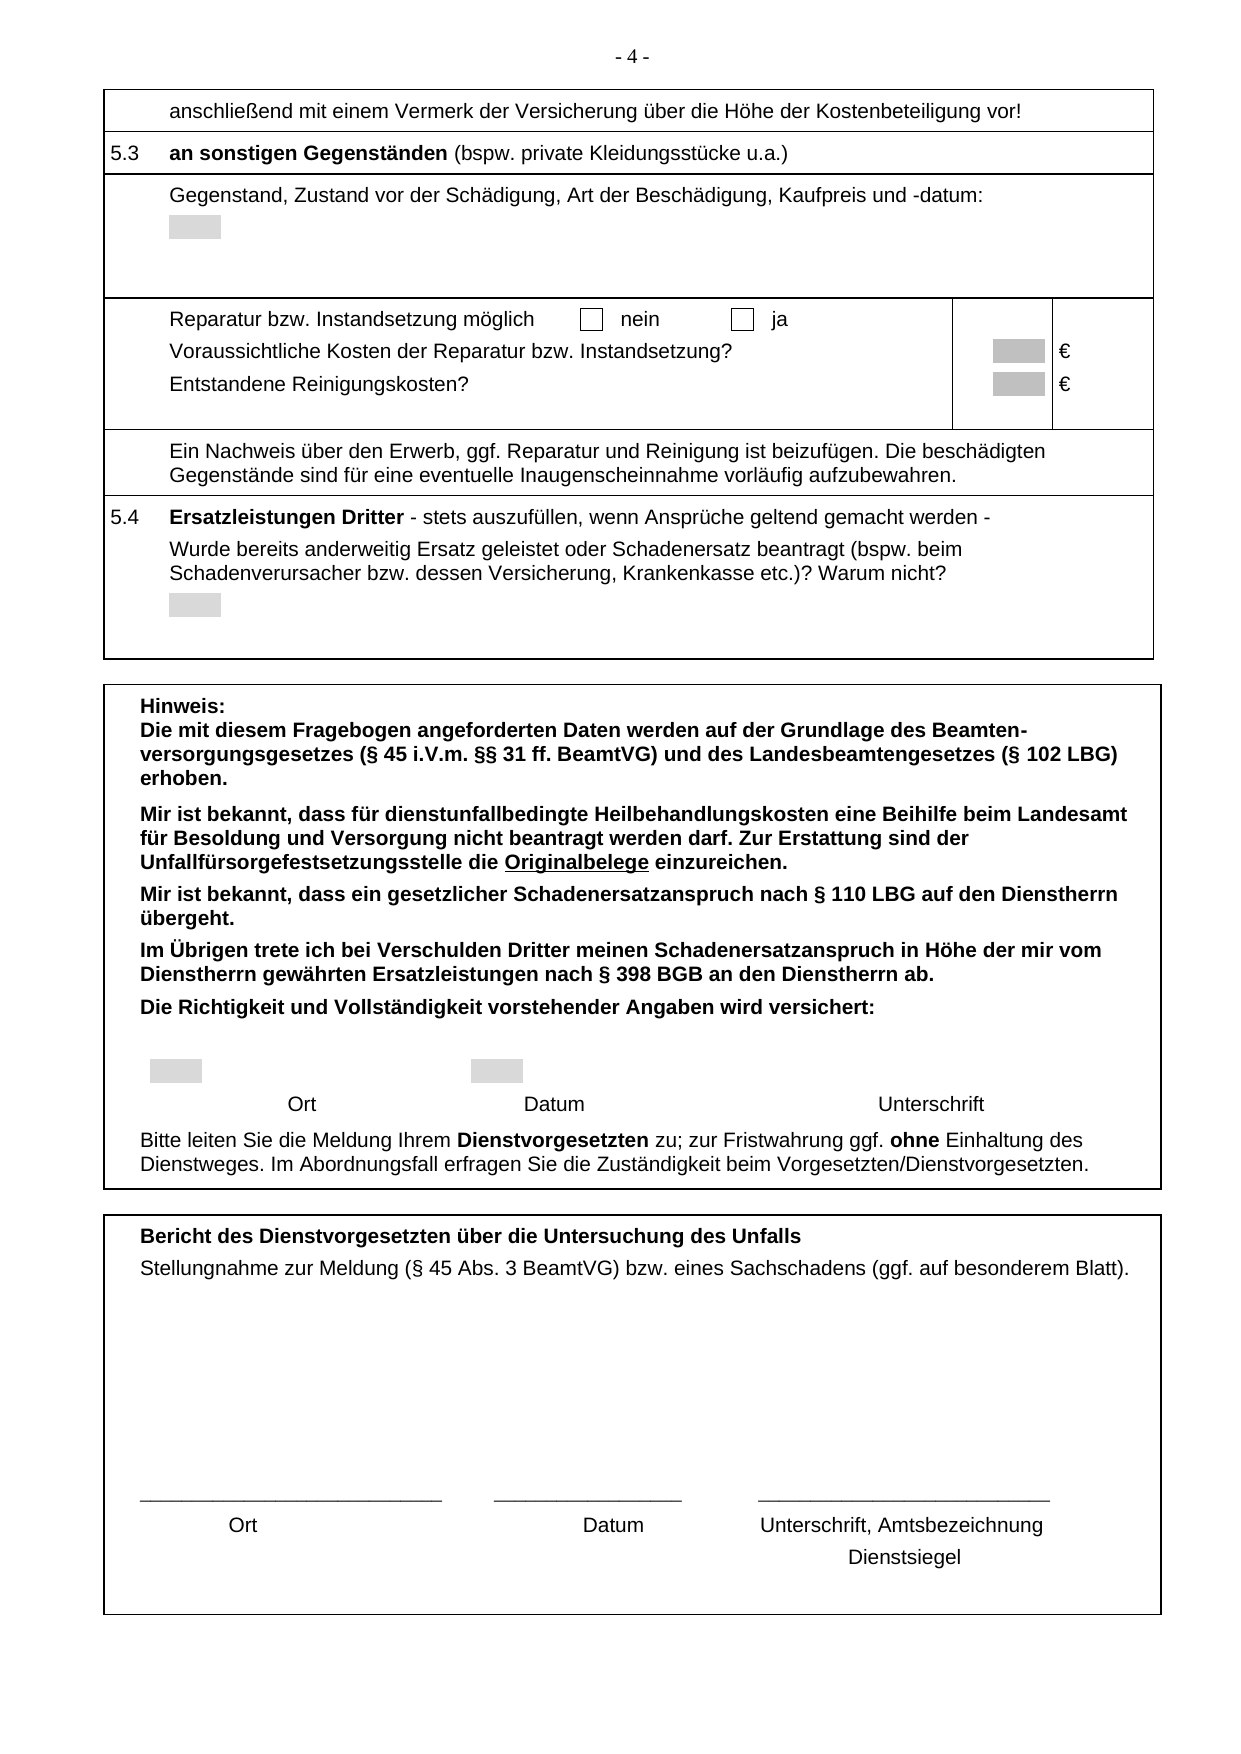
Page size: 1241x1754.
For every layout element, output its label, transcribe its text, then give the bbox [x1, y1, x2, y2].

table_cell 5.4 Ersatzleistungen Dritter - stets auszufüllen, wenn Ansprüche geltend gemacht werden - Wurde bereits anderweitig Ersatz geleistet oder Schadenersatz beantragt (bspw. beim Schadenverursacher bzw. dessen Versicherung, Krankenkasse etc.)? Warum nicht? [105, 496, 1153, 658]
table_cell Ein Nachweis über den Erwerb, ggf. Reparatur und Reinigung ist beizufügen. Die beschädigten Gegenstände sind für eine eventuelle Inaugenscheinnahme vorläufig aufzubewahren. [105, 430, 1153, 495]
table_cell € € [1053, 299, 1153, 428]
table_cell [105, 90, 1153, 131]
table_cell [953, 299, 1052, 428]
table_header Hinweis: Die mit diesem Fragebogen angeforderten Daten werden auf der Grundlage des Beamtenversorgungsgesetzes (§ 45 i.V.m. §§ 31 ff. BeamtVG) und des Landesbeamtengesetzes (§ 102 LBG) erhoben. Mir ist bekannt, dass für dienstunfallbedingte Heilbehandlungskosten eine Beihilfe beim Landesamt für Besoldung und Versorgung nicht beantragt werden darf. Zur Erstattung sind der Unfallfürsorgefestsetzungsstelle die Originalbelege einzureichen. Mir ist bekannt, dass ein gesetzlicher Schadenersatzanspruch nach § 110 LBG auf den Dienstherrn übergeht. Im Übrigen trete ich bei Verschulden Dritter meinen Schadenersatzanspruch in Höhe der mir vom Dienstherrn gewährten Ersatzleistungen nach § 398 BGB an den Dienstherrn ab. Die Richtigkeit und Vollständigkeit vorstehender Angaben wird versichert: Ort Datum Unterschrift Bitte leiten Sie die Meldung Ihrem Dienstvorgesetzten zu; zur Fristwahrung ggf. ohne Einhaltung des Dienstweges. Im Abordnungsfall erfragen Sie die Zuständigkeit beim Vorgesetzten/Dienstvorgesetzten. [105, 685, 1160, 1188]
table_cell 5.3 an sonstigen Gegenständen (bspw. private Kleidungsstücke u.a.) [105, 132, 1153, 173]
table_cell _____________________________ __________________ ____________________________ Ort Datum Unterschrift, Amtsbezeichnung Dienstsiegel [105, 1472, 1160, 1613]
table_header Bericht des Dienstvorgesetzten über die Untersuchung des Unfalls Stellungnahme zur Meldung (§ 45 Abs. 3 BeamtVG) bzw. eines Sachschadens (ggf. auf besonderem Blatt). [105, 1216, 1160, 1472]
table_cell Gegenstand, Zustand vor der Schädigung, Art der Beschädigung, Kaufpreis und -datum: [105, 175, 1153, 297]
table_cell Reparatur bzw. Instandsetzung möglich nein ja Voraussichtliche Kosten der Reparatur bzw. Instandsetzung? Entstandene Reinigungskosten? [105, 299, 952, 428]
